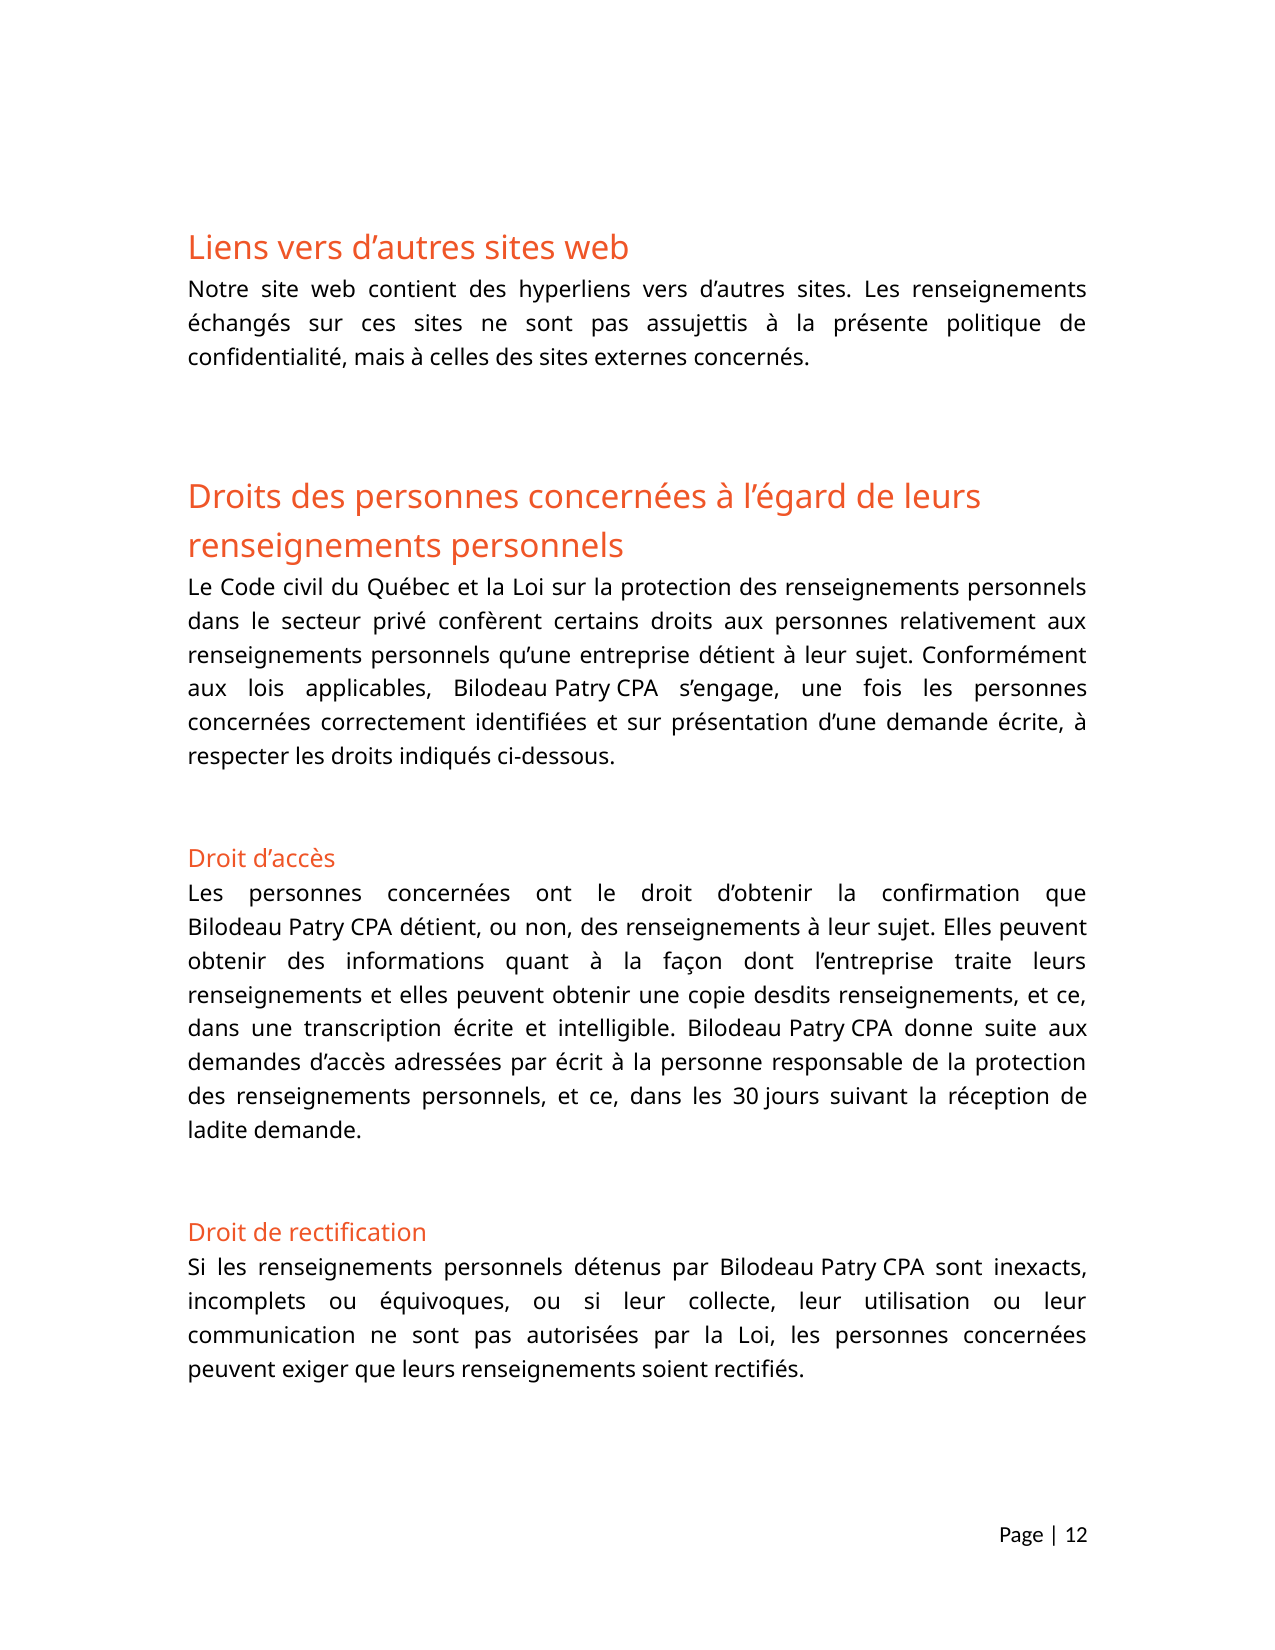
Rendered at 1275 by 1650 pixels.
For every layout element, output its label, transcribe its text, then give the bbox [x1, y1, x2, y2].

text Notre site web contient des hyperliens vers d’autres sites. Les renseignements échangés sur ces sites ne sont pas assujettis à la présente politique de confidentialité, mais à celles des sites externes concernés. [187, 273, 1087, 372]
subtitle Droit d’accès [187, 841, 1087, 875]
subtitle Liens vers d’autres sites web [187, 224, 1087, 269]
text Les personnes concernées ont le droit d’obtenir la confirmation que Bilodeau Patry CPA détient, ou non, des renseignements à leur sujet. Elles peuvent obtenir des informations quant à la façon dont l’entreprise traite leurs renseignements et elles peuvent obtenir une copie desdits renseignements, et ce, dans une transcription écrite et intelligible. Bilodeau Patry CPA donne suite aux demandes d’accès adressées par écrit à la personne responsable de la protection des renseignements personnels, et ce, dans les 30 jours suivant la réception de ladite demande. [187, 877, 1087, 1145]
subtitle Droits des personnes concernées à l’égard de leurs renseignements personnels [187, 473, 1087, 567]
subtitle Droit de rectification [187, 1214, 1087, 1248]
text Si les renseignements personnels détenus par Bilodeau Patry CPA sont inexacts, incomplets ou équivoques, ou si leur collecte, leur utilisation ou leur communication ne sont pas autorisées par la Loi, les personnes concernées peuvent exiger que leurs renseignements soient rectifiés. [187, 1251, 1087, 1384]
text Le Code civil du Québec et la Loi sur la protection des renseignements personnels dans le secteur privé confèrent certains droits aux personnes relativement aux renseignements personnels qu’une entreprise détient à leur sujet. Conformément aux lois applicables, Bilodeau Patry CPA s’engage, une fois les personnes concernées correctement identifiées et sur présentation d’une demande écrite, à respecter les droits indiqués ci-dessous. [187, 571, 1087, 771]
